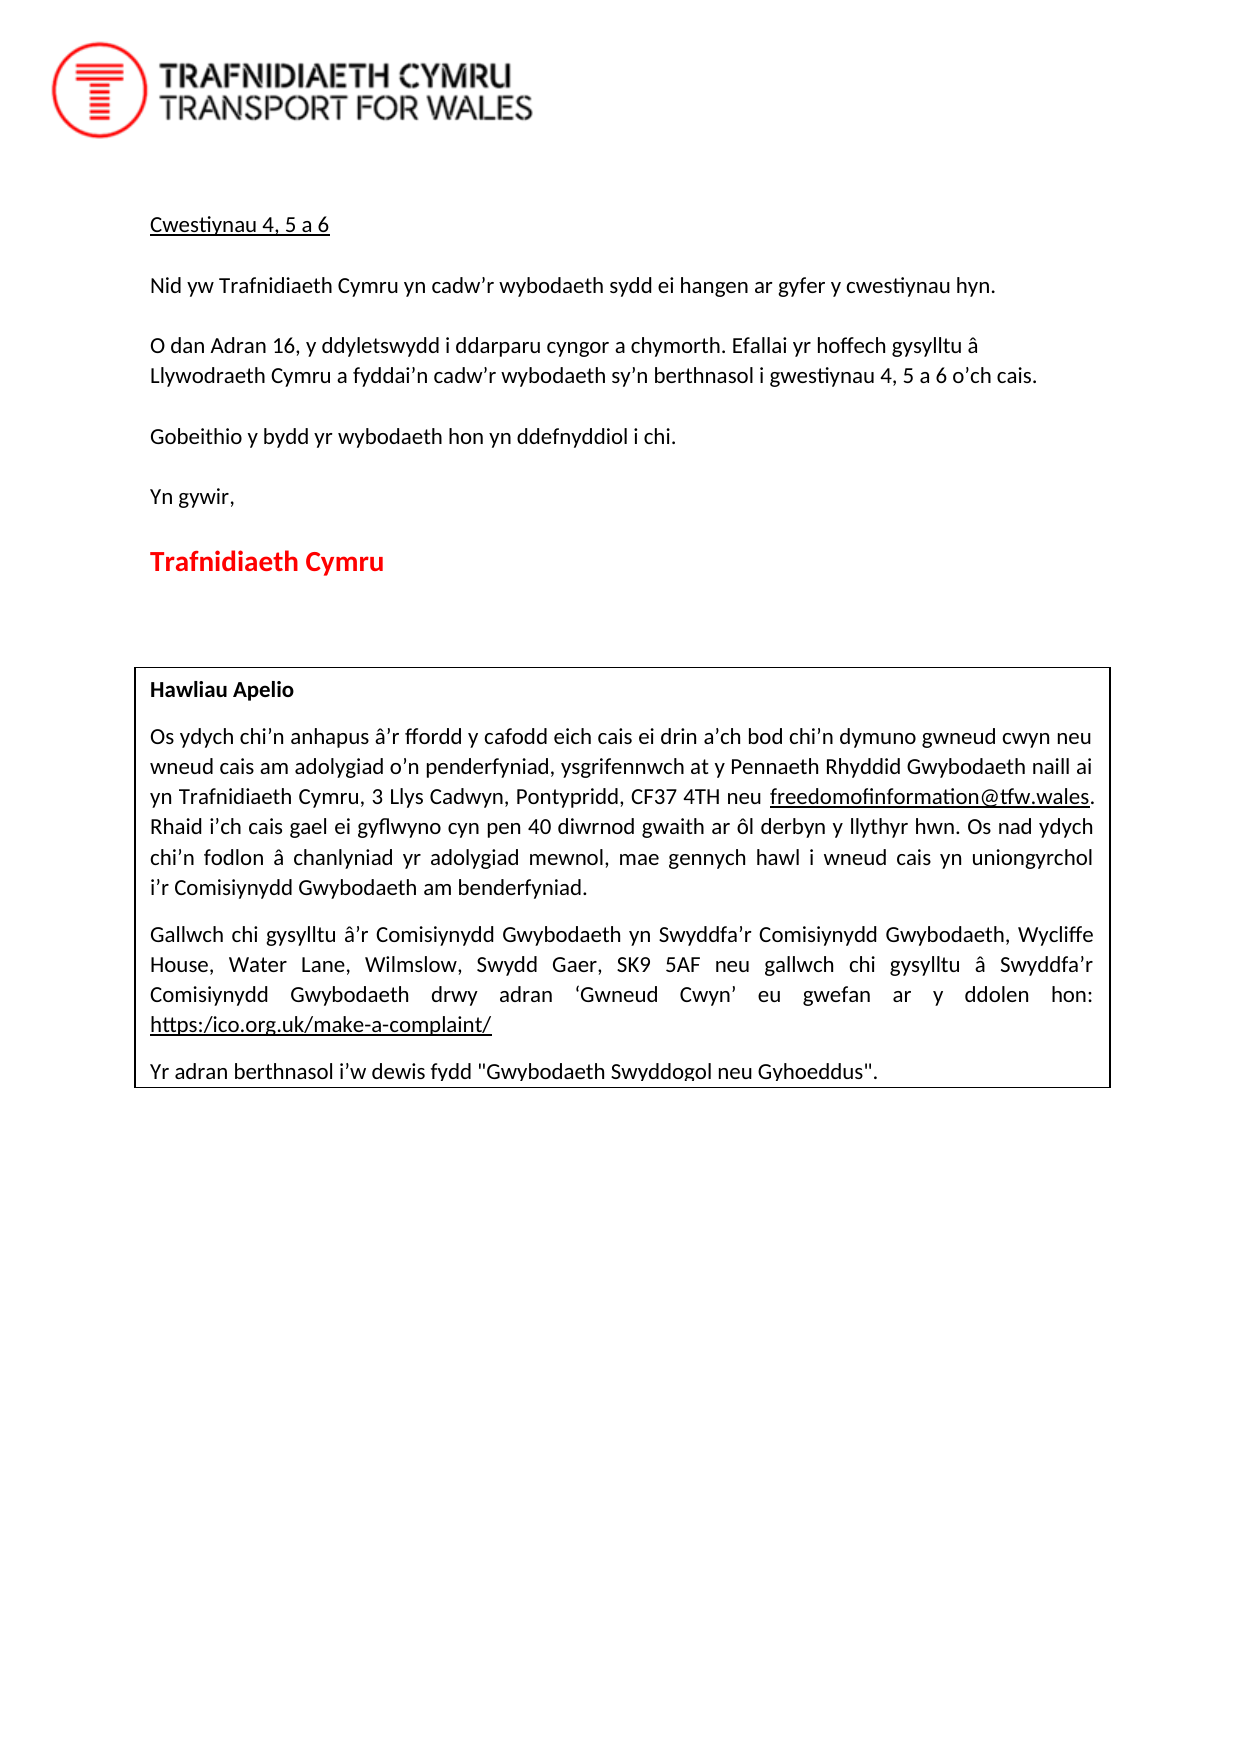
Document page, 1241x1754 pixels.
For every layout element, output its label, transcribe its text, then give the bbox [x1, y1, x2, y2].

text Cwestiynau 4, 5 a 6 [150, 210, 1090, 238]
text Yn gywir, [150, 482, 1090, 510]
text Trafnidiaeth Cymru [150, 543, 1090, 578]
picture [42, 32, 535, 143]
text O dan Adran 16, y ddyletswydd i ddarparu cyngor a chymorth. Efallai yr hoffech gysylltu â Llywodraeth Cymru a fyddai’n cadw’r wybodaeth sy’n berthnasol i gwestiynau 4, 5 a 6 o’ch cais. [150, 331, 1090, 389]
text Gobeithio y bydd yr wybodaeth hon yn ddefnyddiol i chi. [150, 422, 1090, 450]
text Nid yw Trafnidiaeth Cymru yn cadw’r wybodaeth sydd ei hangen ar gyfer y cwestiynau hyn. [150, 271, 1090, 299]
